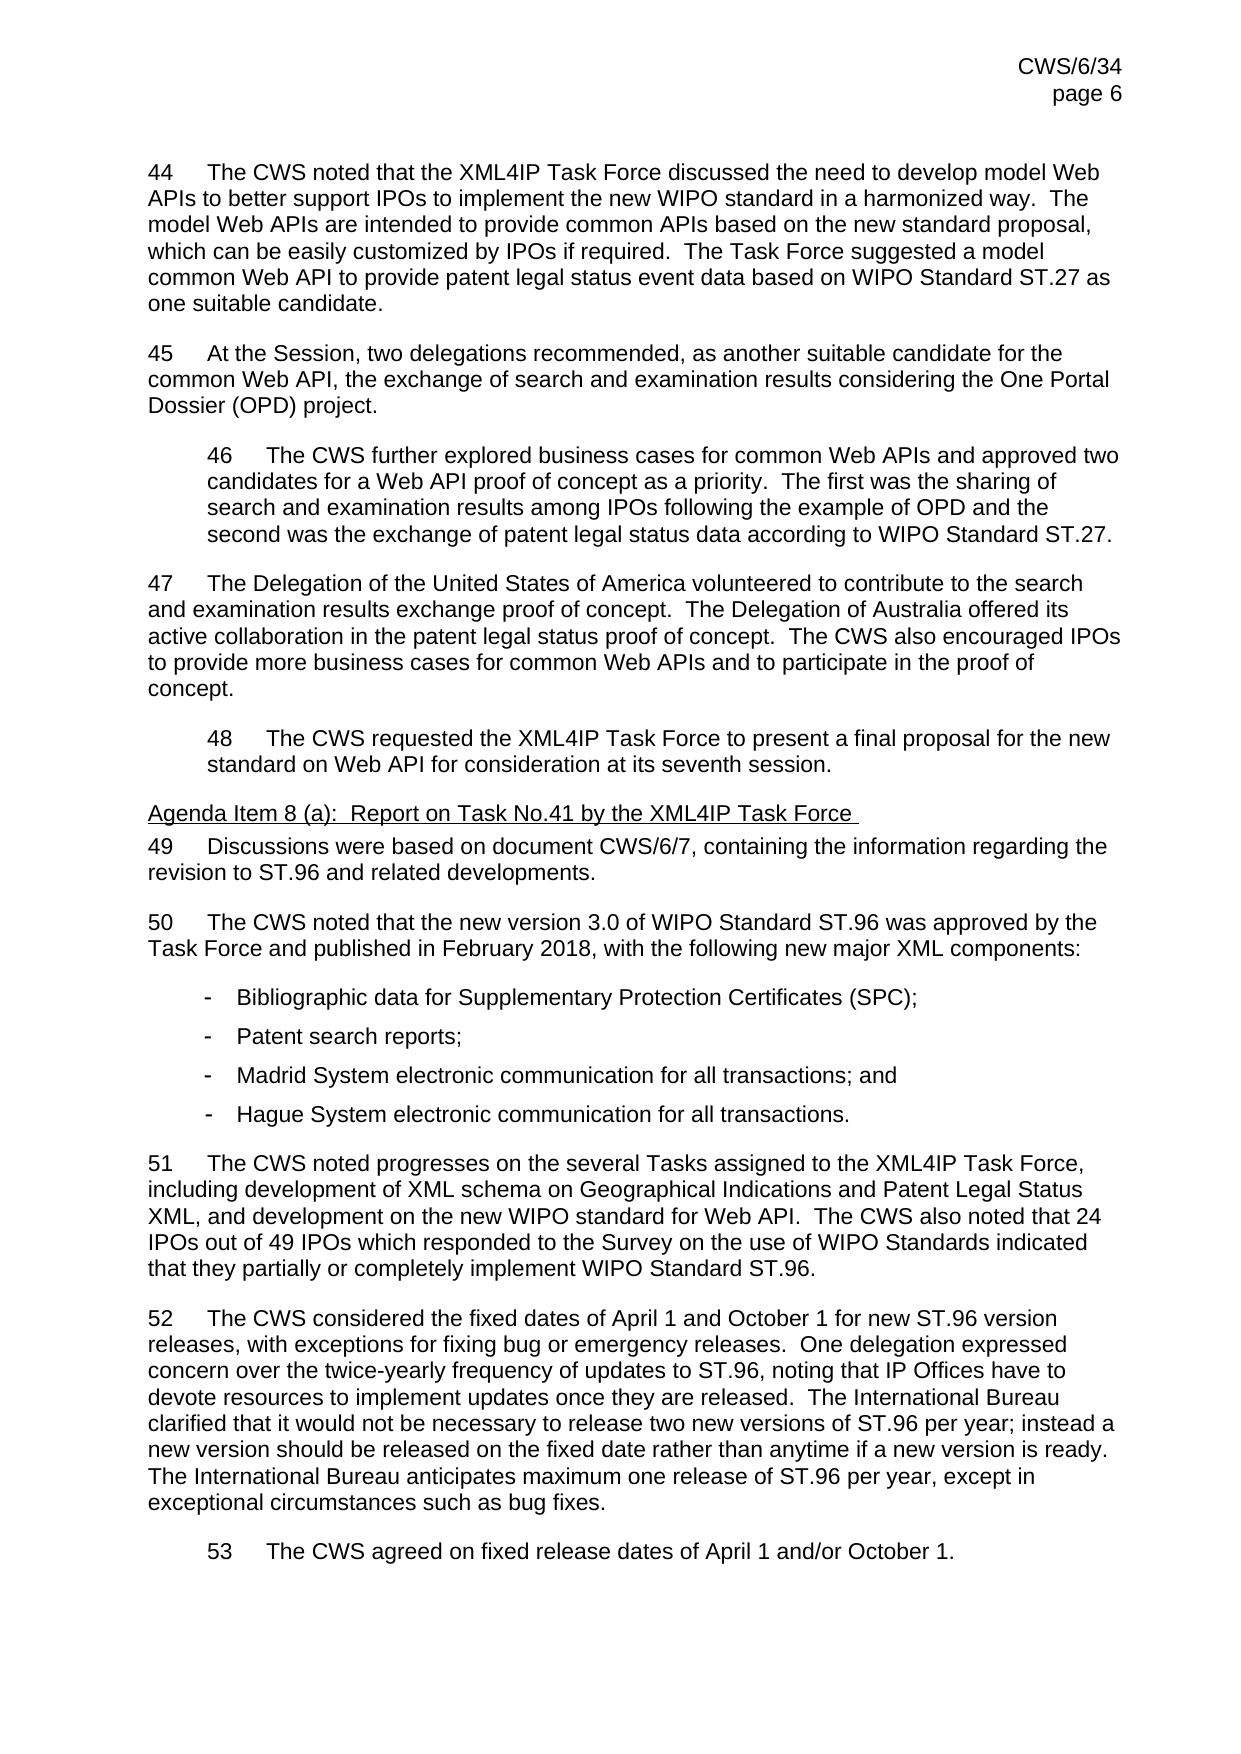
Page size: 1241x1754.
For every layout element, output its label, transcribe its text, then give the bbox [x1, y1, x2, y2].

subtitle Agenda Item 8 (a): Report on Task No.41 by the XML4IP Task Force [148, 800, 1122, 827]
list Madrid System electronic communication for all transactions; and [204, 1062, 1122, 1088]
list Bibliographic data for Supplementary Protection Certificates (SPC); [204, 984, 1122, 1010]
list Hague System electronic communication for all transactions. [205, 1101, 1122, 1127]
text The CWS agreed on fixed release dates of April 1 and/or October 1. [207, 1538, 1122, 1565]
text The CWS further explored business cases for common Web APIs and approved two candidates for a Web API proof of concept as a priority. The first was the sharing of search and examination results among IPOs following the example of OPD and the second was the exchange of patent legal status data according to WIPO Standard ST.27. [207, 442, 1122, 547]
text The Delegation of the United States of America volunteered to contribute to the search and examination results exchange proof of concept. The Delegation of Australia offered its active collaboration in the patent legal status proof of concept. The CWS also encouraged IPOs to provide more business cases for common Web APIs and to participate in the proof of concept. [148, 570, 1122, 702]
text The CWS noted that the new version 3.0 of WIPO Standard ST.96 was approved by the Task Force and published in February 2018, with the following new major XML components: [148, 908, 1122, 961]
text The CWS noted that the XML4IP Task Force discussed the need to develop model Web APIs to better support IPOs to implement the new WIPO standard in a harmonized way. The model Web APIs are intended to provide common APIs based on the new standard proposal, which can be easily customized by IPOs if required. The Task Force suggested a model common Web API to provide patent legal status event data based on WIPO Standard ST.27 as one suitable candidate. [148, 158, 1122, 317]
text At the Session, two delegations recommended, as another suitable candidate for the common Web API, the exchange of search and examination results considering the One Portal Dossier (OPD) project. [148, 339, 1122, 419]
text Discussions were based on document CWS/6/7, containing the information regarding the revision to ST.96 and related developments. [148, 833, 1122, 886]
text The CWS requested the XML4IP Task Force to present a final proposal for the new standard on Web API for consideration at its seventh session. [207, 724, 1122, 777]
list Patent search reports; [204, 1023, 1122, 1049]
text The CWS noted progresses on the several Tasks assigned to the XML4IP Task Force, including development of XML schema on Geographical Indications and Patent Legal Status XML, and development on the new WIPO standard for Web API. The CWS also noted that 24 IPOs out of 49 IPOs which responded to the Survey on the use of WIPO Standards indicated that they partially or completely implement WIPO Standard ST.96. [148, 1150, 1122, 1282]
text The CWS considered the fixed dates of April 1 and October 1 for new ST.96 version releases, with exceptions for fixing bug or emergency releases. One delegation expressed concern over the twice-yearly frequency of updates to ST.96, noting that IP Offices have to devote resources to implement updates once they are released. The International Bureau clarified that it would not be necessary to release two new versions of ST.96 per year; instead a new version should be released on the fixed date rather than anytime if a new version is ready. The International Bureau anticipates maximum one release of ST.96 per year, except in exceptional circumstances such as bug fixes. [148, 1304, 1122, 1515]
